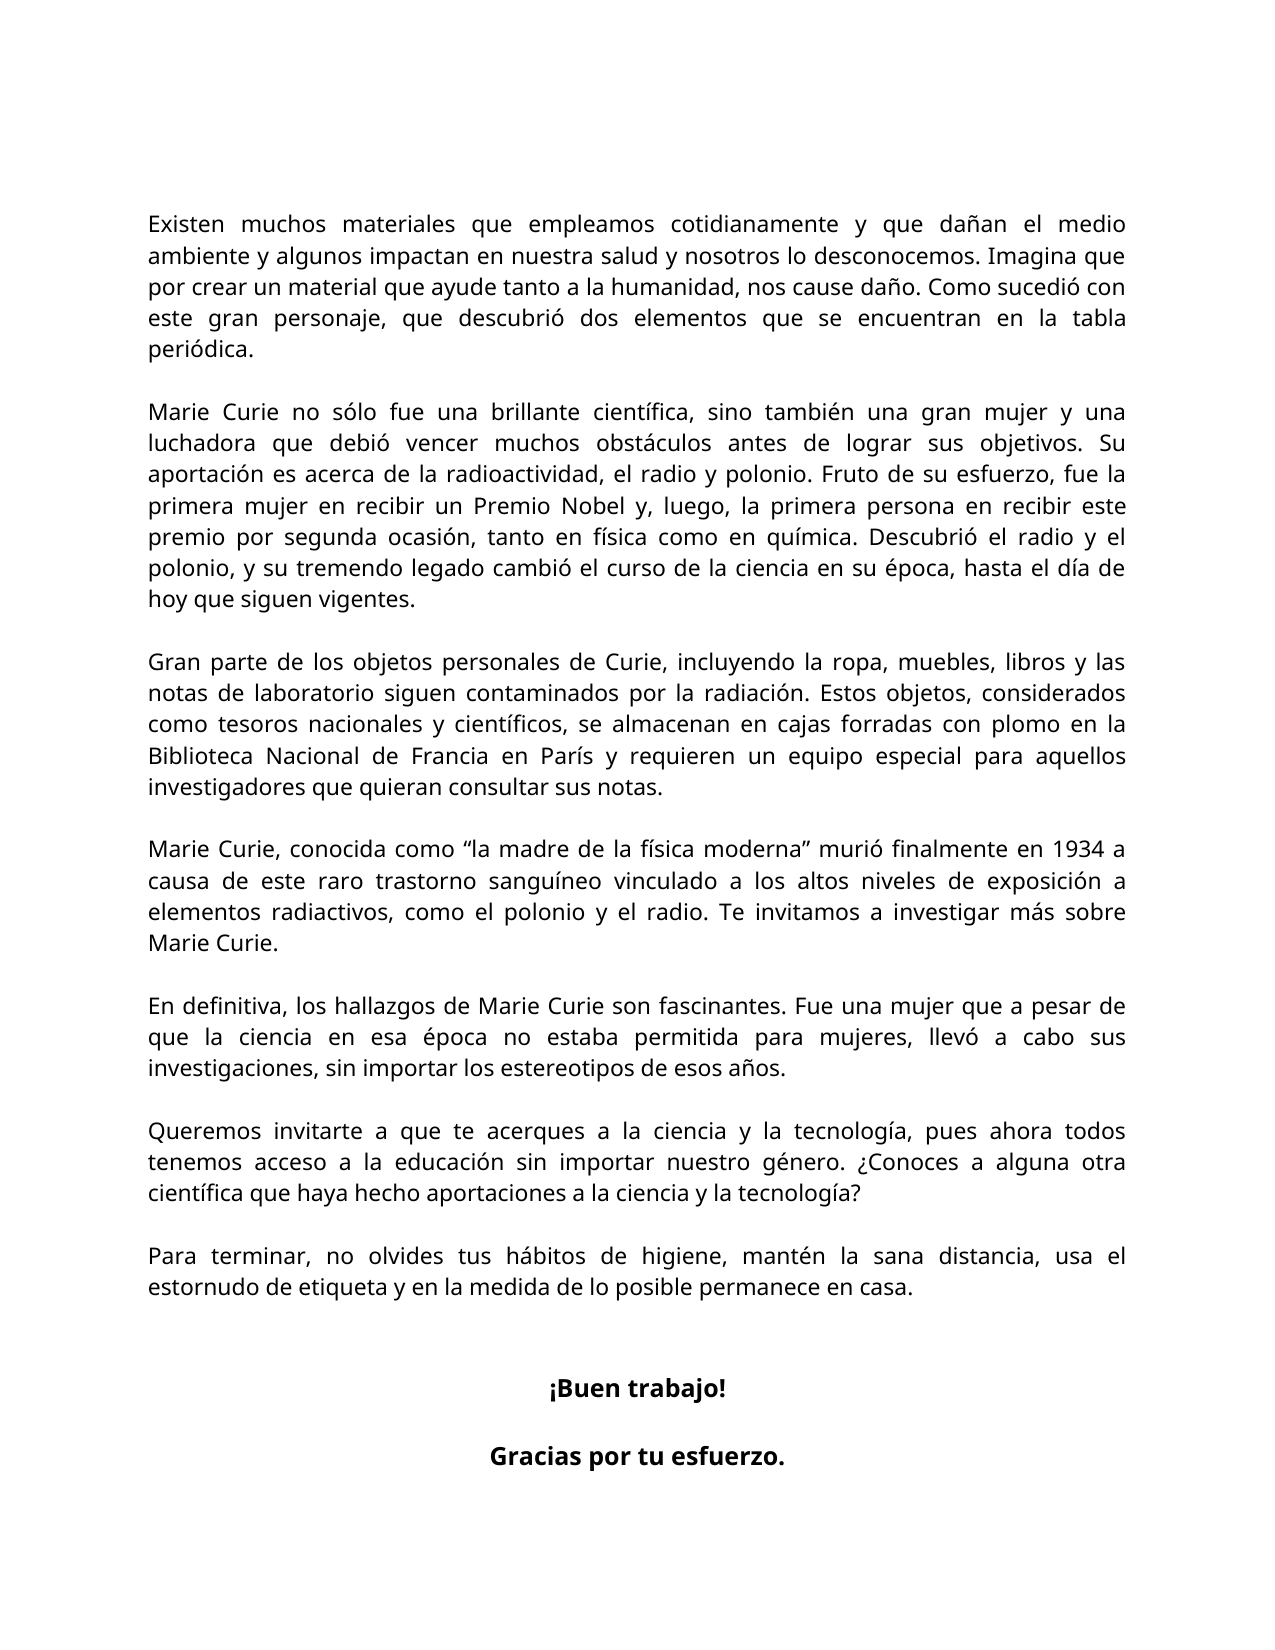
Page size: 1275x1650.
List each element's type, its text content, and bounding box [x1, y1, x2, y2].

text Marie Curie, conocida como “la madre de la física moderna” murió finalmente en 1934 a causa de este raro trastorno sanguíneo vinculado a los altos niveles de exposición a elementos radiactivos, como el polonio y el radio. Te invitamos a investigar más sobre Marie Curie. [148, 833, 1127, 958]
text Para terminar, no olvides tus hábitos de higiene, mantén la sana distancia, usa el estornudo de etiqueta y en la medida de lo posible permanece en casa. [148, 1240, 1127, 1302]
text Gran parte de los objetos personales de Curie, incluyendo la ropa, muebles, libros y las notas de laboratorio siguen contaminados por la radiación. Estos objetos, considerados como tesoros nacionales y científicos, se almacenan en cajas forradas con plomo en la Biblioteca Nacional de Francia en París y requieren un equipo especial para aquellos investigadores que quieran consultar sus notas. [148, 646, 1127, 802]
text ¡Buen trabajo! [148, 1370, 1127, 1404]
text Gracias por tu esfuerzo. [148, 1438, 1127, 1472]
text En definitiva, los hallazgos de Marie Curie son fascinantes. Fue una mujer que a pesar de que la ciencia en esa época no estaba permitida para mujeres, llevó a cabo sus investigaciones, sin importar los estereotipos de esos años. [148, 990, 1127, 1083]
text Existen muchos materiales que empleamos cotidianamente y que dañan el medio ambiente y algunos impactan en nuestra salud y nosotros lo desconocemos. Imagina que por crear un material que ayude tanto a la humanidad, nos cause daño. Como sucedió con este gran personaje, que descubrió dos elementos que se encuentran en la tabla periódica. [148, 208, 1127, 365]
text Queremos invitarte a que te acerques a la ciencia y la tecnología, pues ahora todos tenemos acceso a la educación sin importar nuestro género. ¿Conoces a alguna otra científica que haya hecho aportaciones a la ciencia y la tecnología? [148, 1115, 1127, 1208]
text Marie Curie no sólo fue una brillante científica, sino también una gran mujer y una luchadora que debió vencer muchos obstáculos antes de lograr sus objetivos. Su aportación es acerca de la radioactividad, el radio y polonio. Fruto de su esfuerzo, fue la primera mujer en recibir un Premio Nobel y, luego, la primera persona en recibir este premio por segunda ocasión, tanto en física como en química. Descubrió el radio y el polonio, y su tremendo legado cambió el curso de la ciencia en su época, hasta el día de hoy que siguen vigentes. [148, 396, 1127, 615]
